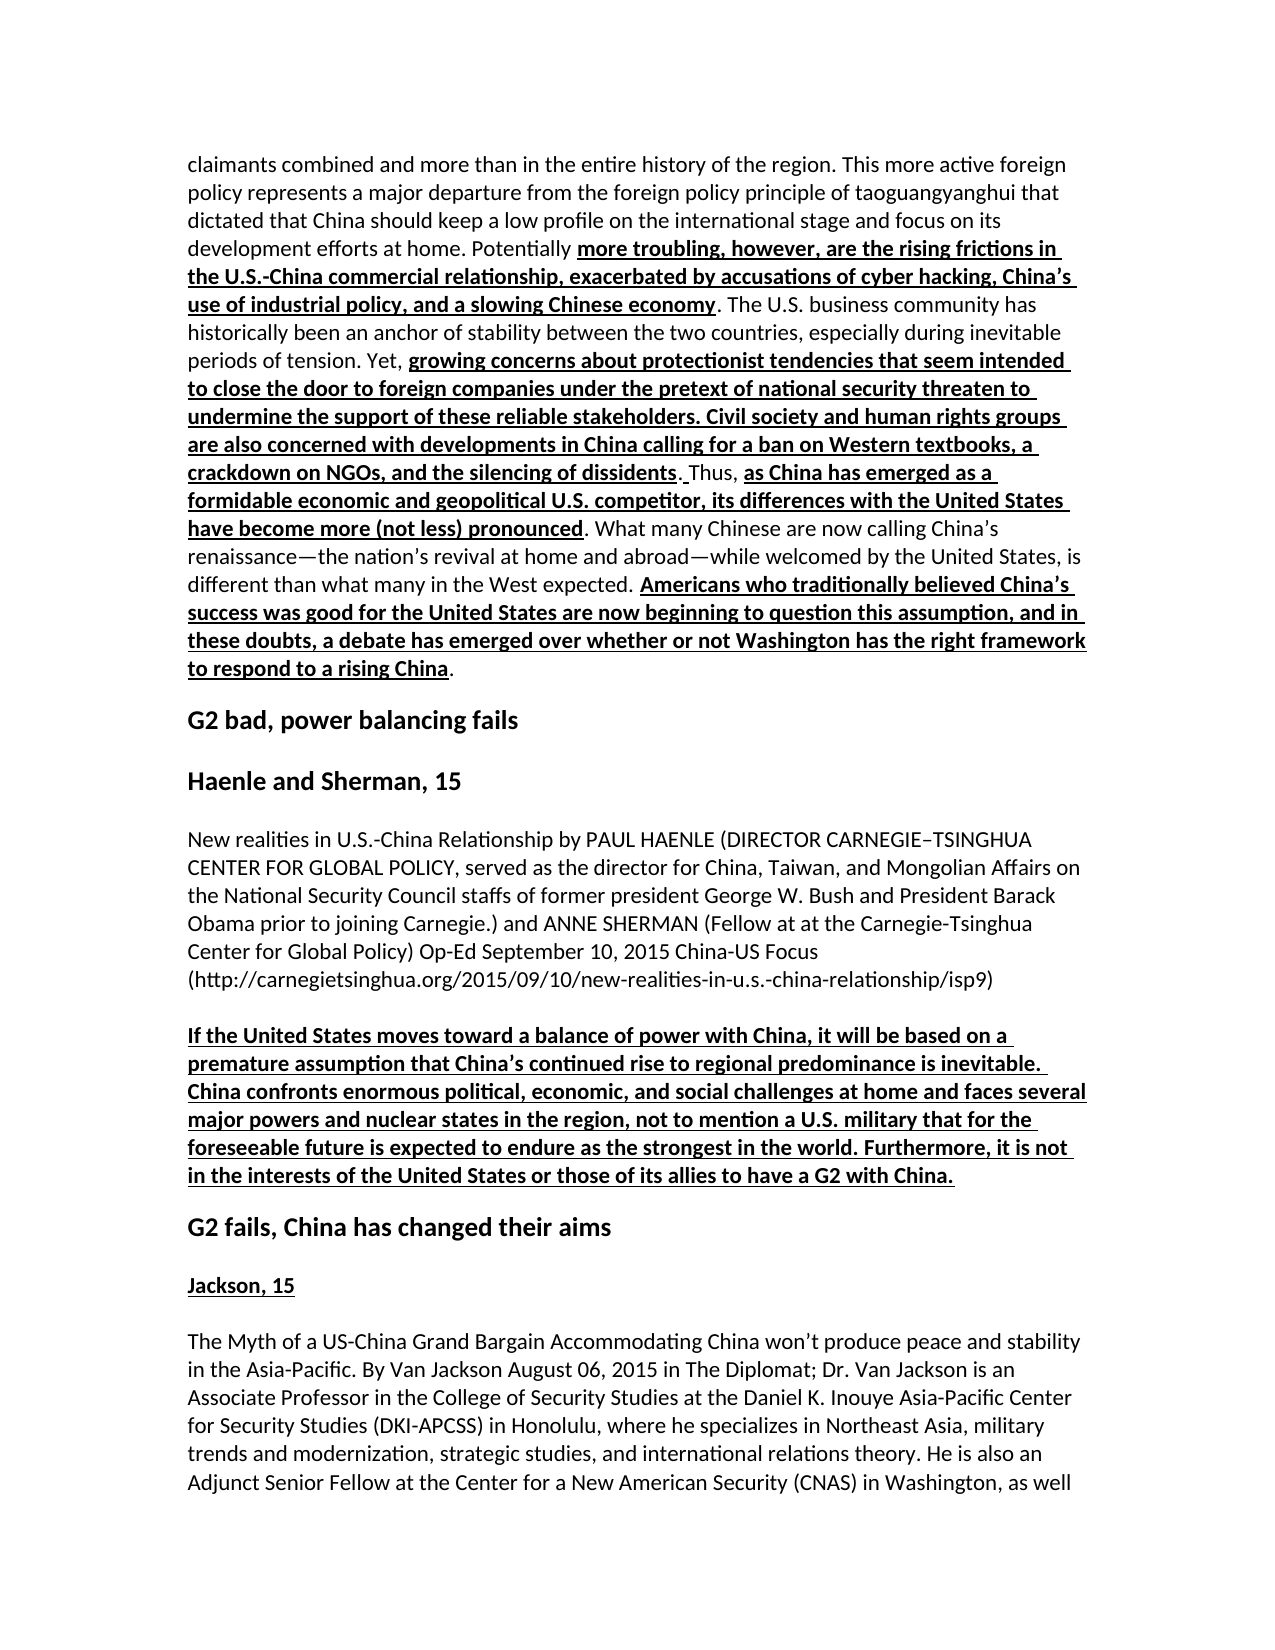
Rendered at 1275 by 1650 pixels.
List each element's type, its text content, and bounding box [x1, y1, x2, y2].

text Jackson, 15 [187, 1271, 1087, 1299]
text New realities in U.S.-China Relationship by PAUL HAENLE (DIRECTOR CARNEGIE–TSINGHUA CENTER FOR GLOBAL POLICY, served as the director for China, Taiwan, and Mongolian Affairs on the National Security Council staffs of former president George W. Bush and President Barack Obama prior to joining Carnegie.) and ANNE SHERMAN (Fellow at at the Carnegie-Tsinghua Center for Global Policy) Op-Ed September 10, 2015 China-US Focus (http://carnegietsinghua.org/2015/09/10/new-realities-in-u.s.-china-relationship/isp9) [187, 825, 1087, 993]
text If the United States moves toward a balance of power with China, it will be based on a premature assumption that China’s continued rise to regional predominance is inevitable. China confronts enormous political, economic, and social challenges at home and faces several major powers and nuclear states in the region, not to mention a U.S. military that for the foreseeable future is expected to endure as the strongest in the world. Furthermore, it is not in the interests of the United States or those of its allies to have a G2 with China. [187, 1103, 1087, 1189]
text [187, 1327, 1087, 1496]
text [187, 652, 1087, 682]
subtitle G2 fails, China has changed their aims [187, 1210, 1087, 1243]
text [187, 150, 1087, 651]
subtitle G2 bad, power balancing fails [187, 703, 1087, 736]
text If the United States moves toward a balance of power with China, it will be based on a premature assumption that China’s continued rise to regional predominance is inevitable. China confronts enormous political, economic, and social challenges at home and faces several major powers and nuclear states in the region, not to mention a U.S. military that for the foreseeable future is expected to endure as the strongest in the world. Furthermore, it is not in the interests of the United States or those of its allies to have a G2 with China. [187, 1021, 1087, 1102]
text Haenle and Sherman, 15 [187, 764, 1087, 797]
